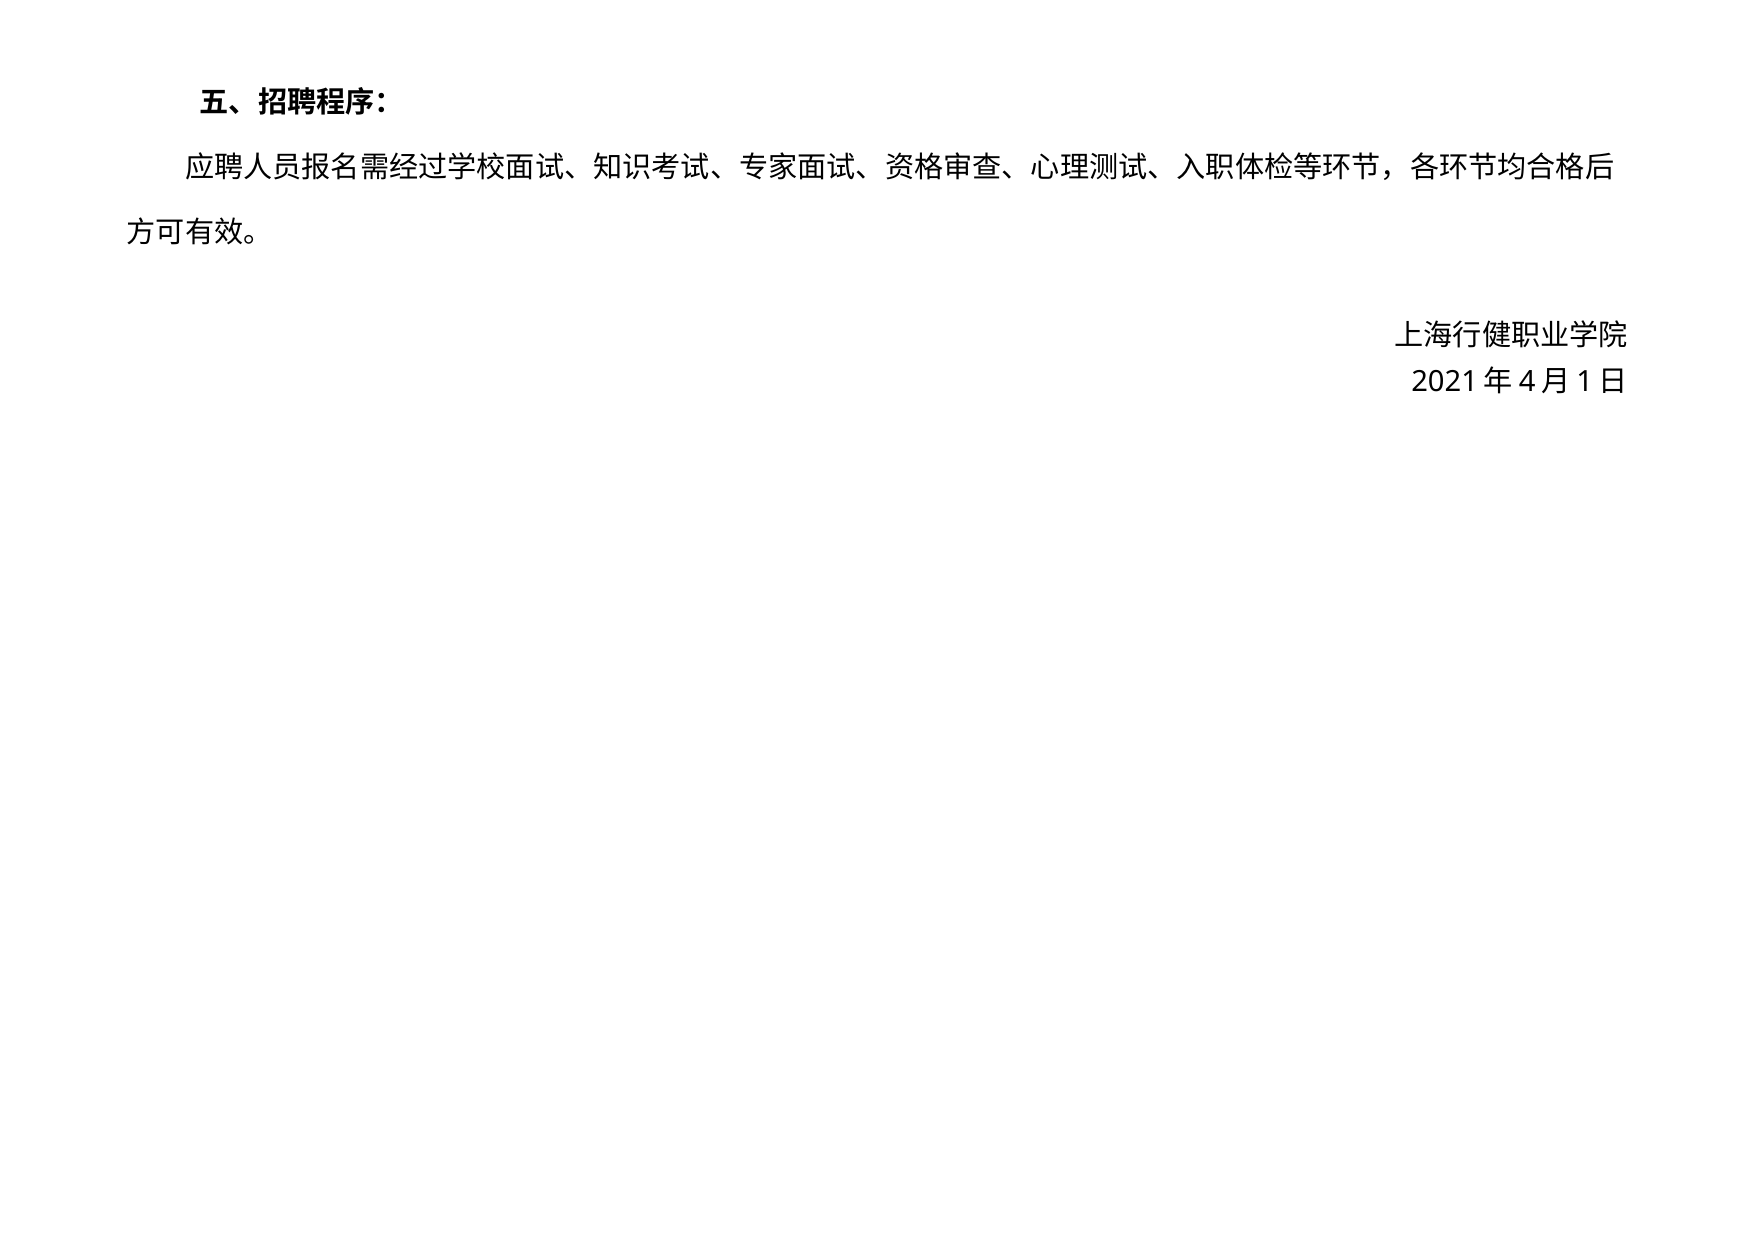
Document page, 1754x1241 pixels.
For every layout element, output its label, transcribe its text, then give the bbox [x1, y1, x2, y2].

text 应聘人员报名需经过学校面试、知识考试、专家面试、资格审查、心理测试、入职体检等环节，各环节均合格后方可有效。 [126, 133, 1628, 263]
text 五、招聘程序： [126, 68, 1628, 133]
text 上海行健职业学院 [126, 308, 1628, 354]
text 2021年4月1日 [126, 354, 1628, 400]
